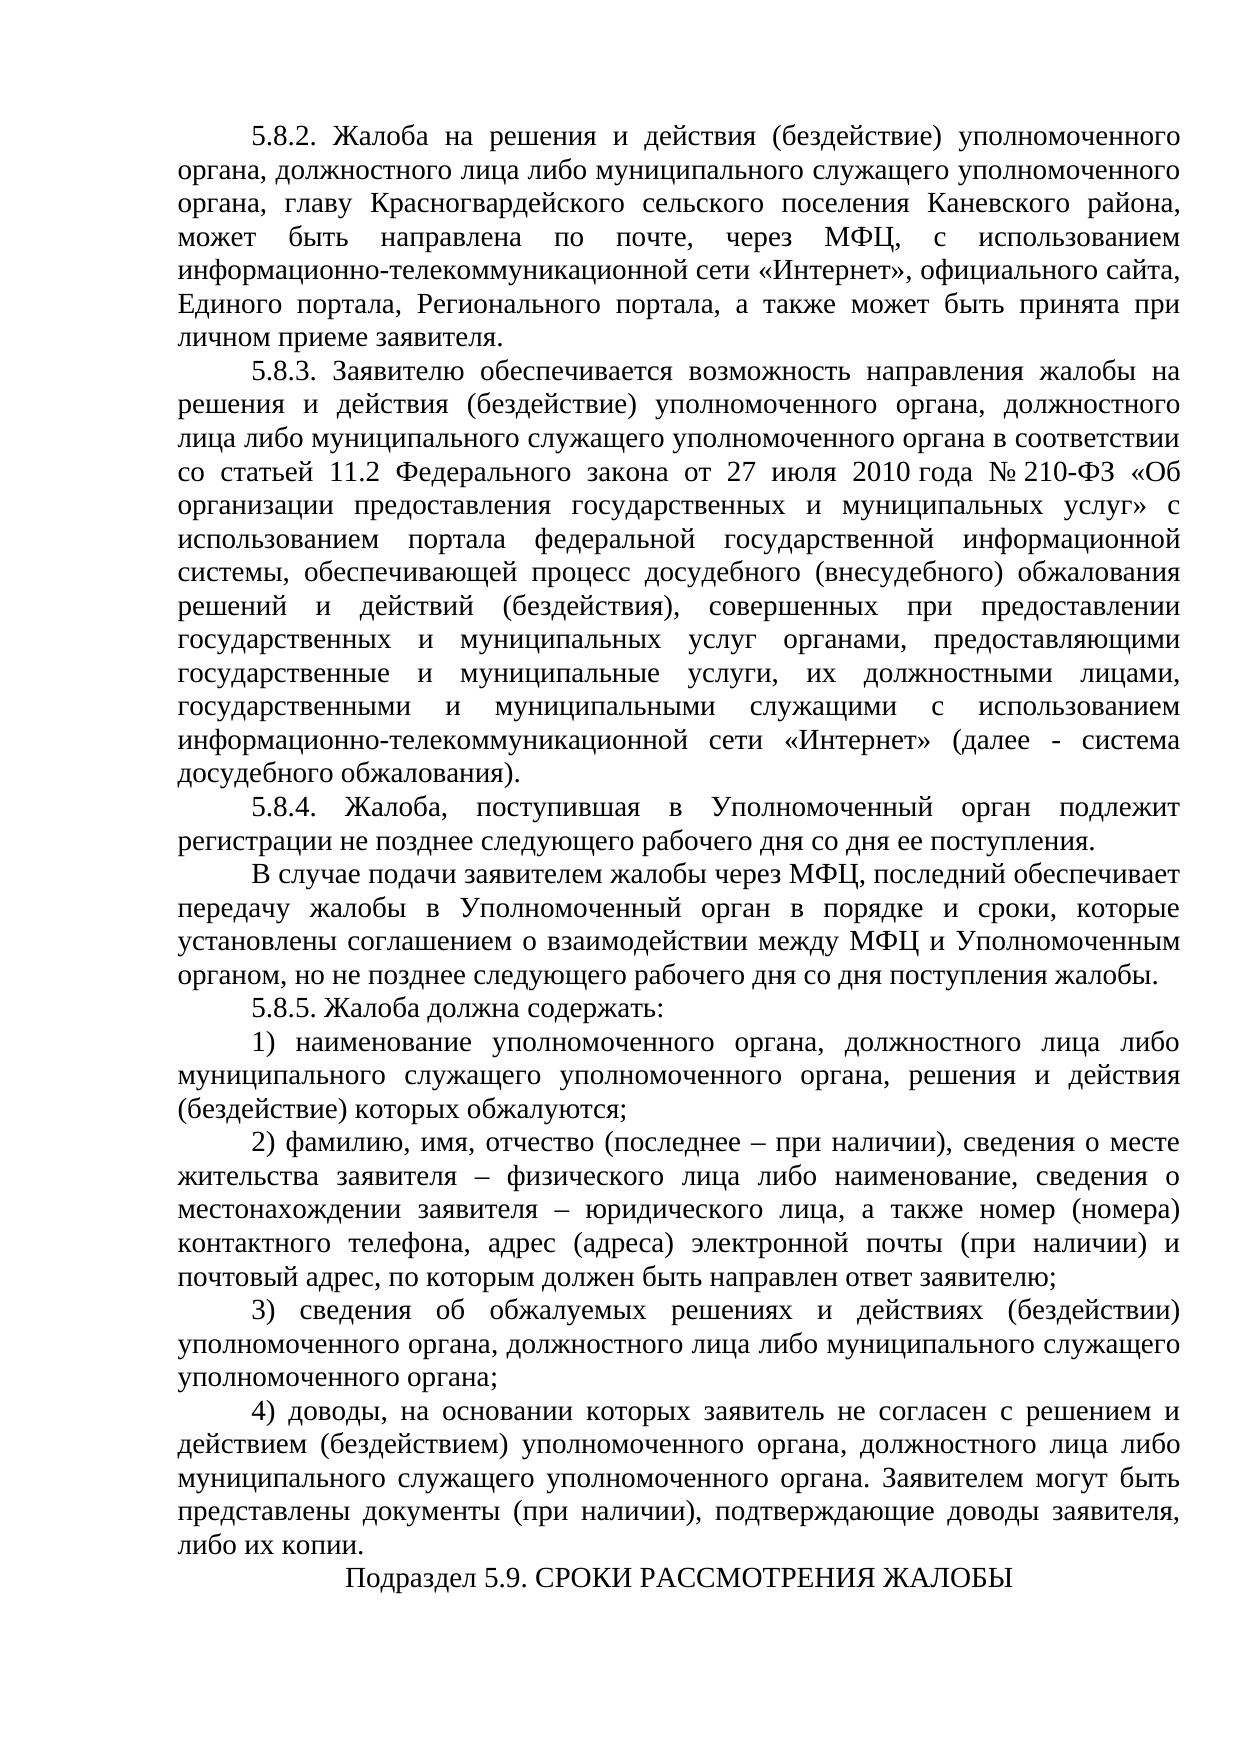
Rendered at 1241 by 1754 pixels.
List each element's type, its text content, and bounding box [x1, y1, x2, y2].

text 1) наименование уполномоченного органа, должностного лица либо муниципального служащего уполномоченного органа, решения и действия (бездействие) которых обжалуются; [177, 1024, 1181, 1124]
text 5.8.5. Жалоба должна содержать: [177, 990, 1181, 1024]
text В случае подачи заявителем жалобы через МФЦ, последний обеспечивает передачу жалобы в Уполномоченный орган в порядке и сроки, которые установлены соглашением о взаимодействии между МФЦ и Уполномоченным органом, но не позднее следующего рабочего дня со дня поступления жалобы. [177, 856, 1181, 990]
text 3) сведения об обжалуемых решениях и действиях (бездействии) уполномоченного органа, должностного лица либо муниципального служащего уполномоченного органа; [177, 1292, 1181, 1393]
text 5.8.3. Заявителю обеспечивается возможность направления жалобы на решения и действия (бездействие) уполномоченного органа, должностного лица либо муниципального служащего уполномоченного органа в соответствии со статьей 11.2 Федерального закона от 27 июля 2010 года № 210-ФЗ «Об организации предоставления государственных и муниципальных услуг» с использованием портала федеральной государственной информационной системы, обеспечивающей процесс досудебного (внесудебного) обжалования решений и действий (бездействия), совершенных при предоставлении государственных и муниципальных услуг органами, предоставляющими государственные и муниципальные услуги, их должностными лицами, государственными и муниципальными служащими с использованием информационно-телекоммуникационной сети «Интернет» (далее - система досудебного обжалования). [177, 353, 1181, 789]
text 5.8.2. Жалоба на решения и действия (бездействие) уполномоченного органа, должностного лица либо муниципального служащего уполномоченного органа, главу Красногвардейского сельского поселения Каневского района, может быть направлена по почте, через МФЦ, с использованием информационно-телекоммуникационной сети «Интернет», официального сайта, Единого портала, Регионального портала, а также может быть принята при личном приеме заявителя. [177, 118, 1181, 353]
text 2) фамилию, имя, отчество (последнее – при наличии), сведения о месте жительства заявителя – физического лица либо наименование, сведения о местонахождении заявителя – юридического лица, а также номер (номера) контактного телефона, адрес (адреса) электронной почты (при наличии) и почтовый адрес, по которым должен быть направлен ответ заявителю; [177, 1124, 1181, 1292]
text 5.8.4. Жалоба, поступившая в Уполномоченный орган подлежит регистрации не позднее следующего рабочего дня со дня ее поступления. [177, 789, 1181, 856]
text 4) доводы, на основании которых заявитель не согласен с решением и действием (бездействием) уполномоченного органа, должностного лица либо муниципального служащего уполномоченного органа. Заявителем могут быть представлены документы (при наличии), подтверждающие доводы заявителя, либо их копии. [177, 1393, 1181, 1561]
text Подраздел 5.9. СРОКИ РАССМОТРЕНИЯ ЖАЛОБЫ [177, 1561, 1181, 1594]
